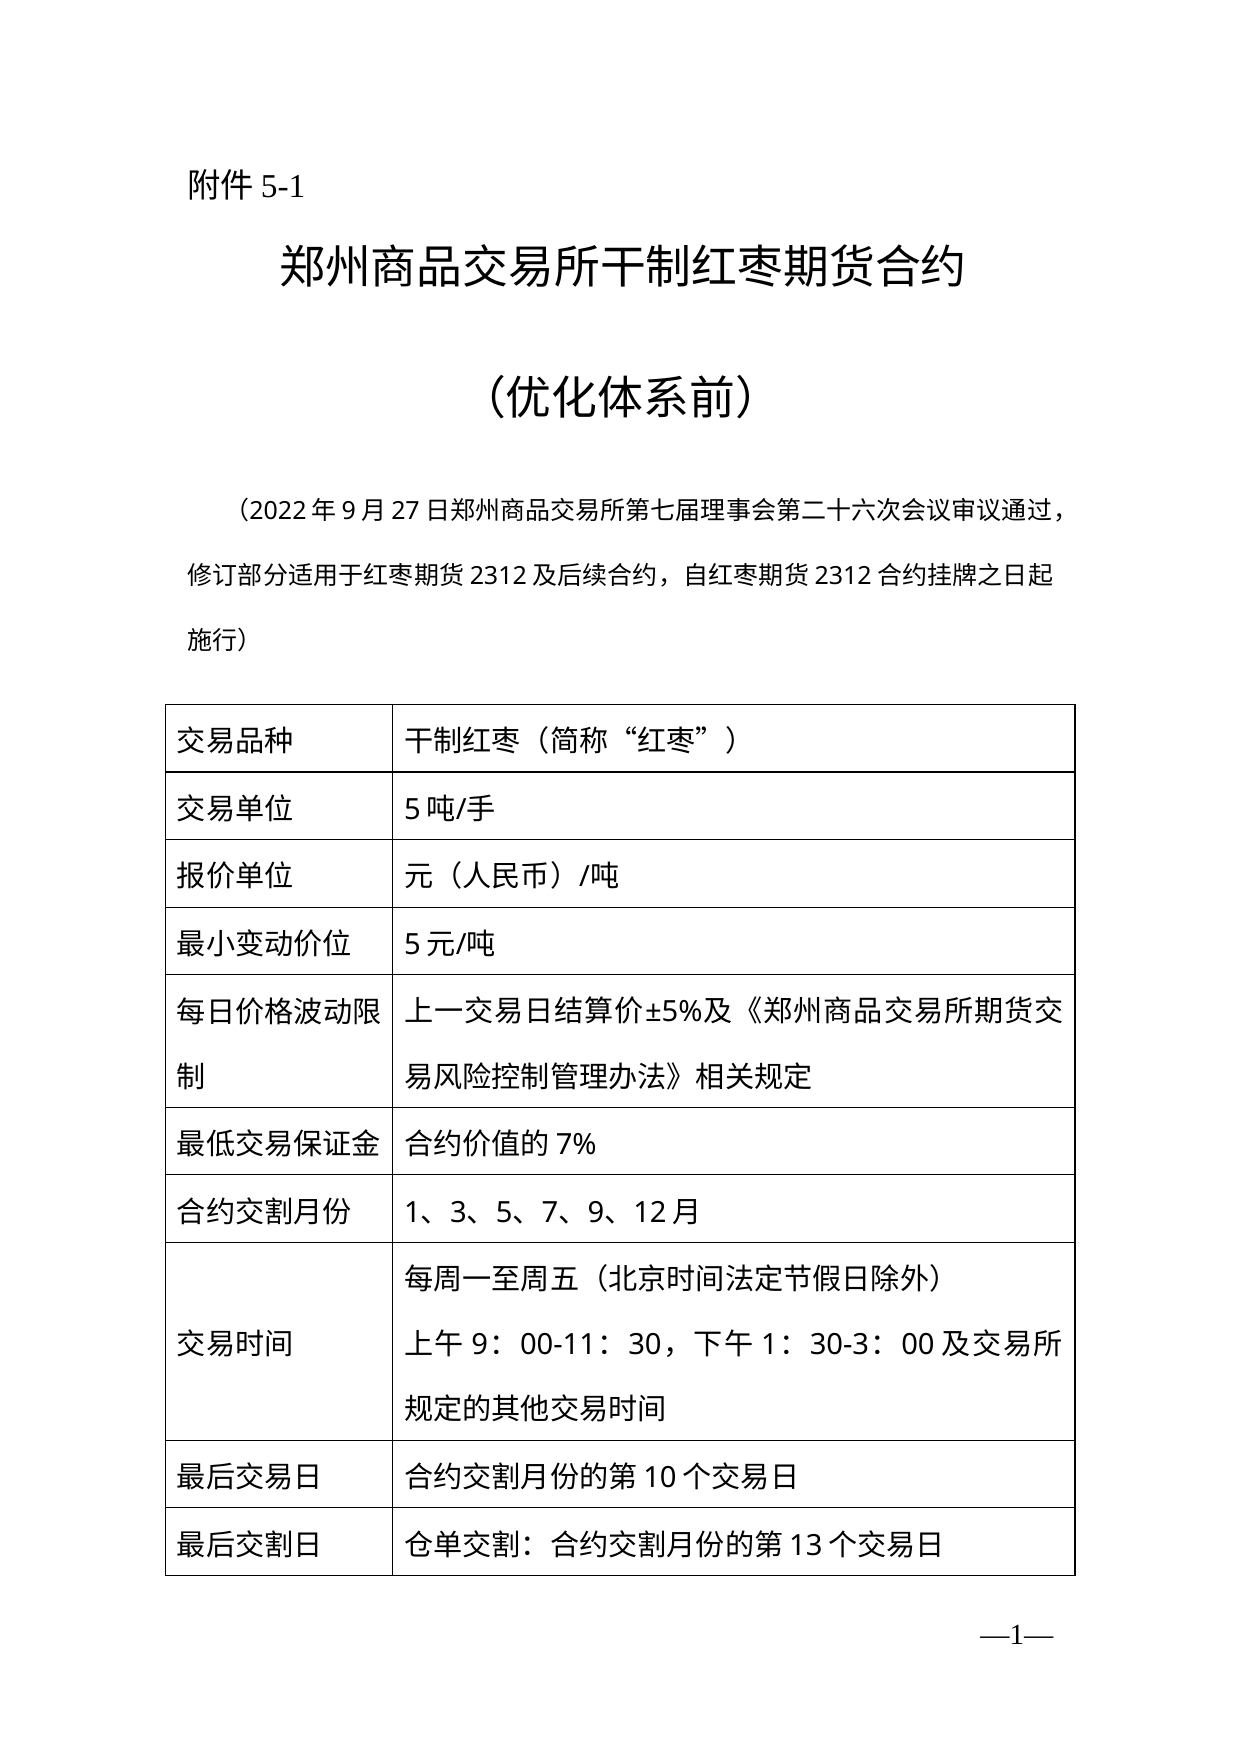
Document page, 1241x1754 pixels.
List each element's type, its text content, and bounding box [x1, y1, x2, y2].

text （2022年9月27日郑州商品交易所第七届理事会第二十六次会议审议通过，修订部分适用于红枣期货2312及后续合约，自红枣期货2312合约挂牌之日起施行） [187, 476, 1053, 671]
table_header 交易品种 [166, 705, 392, 771]
table_cell 上一交易日结算价±5%及《郑州商品交易所期货交易风险控制管理办法》相关规定 [393, 975, 1074, 1107]
table_cell 交易单位 [166, 773, 392, 839]
table_cell 元（人民币）/吨 [393, 840, 1074, 907]
text （优化体系前） [187, 346, 1053, 443]
table_cell 5元/吨 [393, 908, 1074, 974]
table_cell 最低交易保证金 [166, 1108, 392, 1174]
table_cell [393, 1508, 1074, 1575]
table_cell 交易时间 [166, 1243, 392, 1439]
table_cell 合约价值的7% [393, 1108, 1074, 1174]
table_cell 5吨/手 [393, 773, 1074, 839]
table_cell 最后交易日 [166, 1441, 392, 1507]
table_header 干制红枣（简称“红枣”） [393, 705, 1074, 771]
table_cell 最小变动价位 [166, 908, 392, 974]
table_cell 每日价格波动限制 [166, 975, 392, 1107]
table_cell 报价单位 [166, 840, 392, 907]
text 郑州商品交易所干制红枣期货合约 [187, 215, 1053, 312]
table_cell 最后交割日 [166, 1508, 392, 1575]
table_cell 1、3、5、7、9、12月 [393, 1175, 1074, 1242]
table_cell 合约交割月份 [166, 1175, 392, 1242]
table_cell 合约交割月份的第10个交易日 [393, 1441, 1074, 1507]
text 附件5-1 [187, 150, 1036, 215]
table_cell 每周一至周五（北京时间法定节假日除外） 上午9：00-11：30，下午1：30-3：00及交易所规定的其他交易时间 [393, 1243, 1074, 1439]
